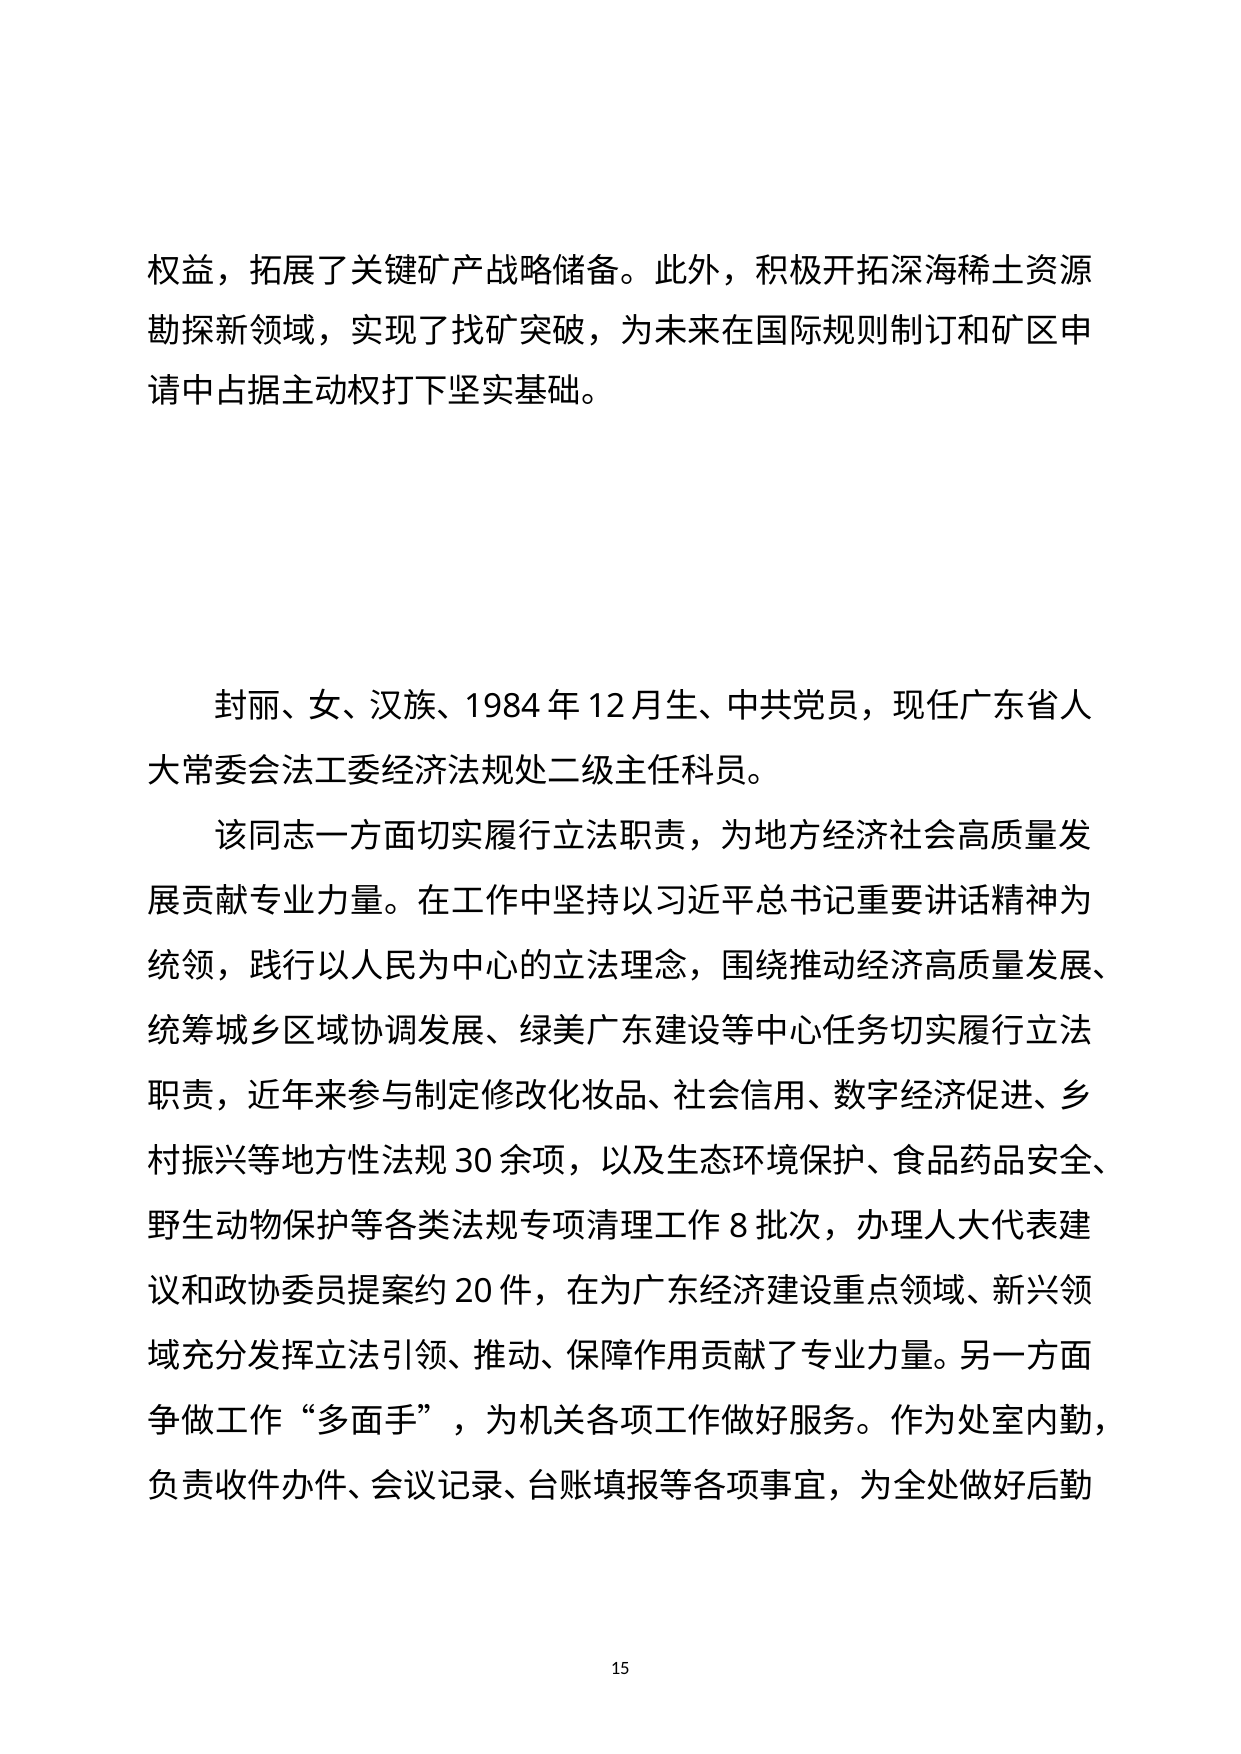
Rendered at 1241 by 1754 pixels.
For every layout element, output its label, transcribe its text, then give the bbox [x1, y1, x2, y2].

text 封丽、女、汉族、1984年12月生、中共党员，现任广东省人大常委会法工委经济法规处二级主任科员。 [148, 851, 1093, 981]
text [148, 981, 1093, 1566]
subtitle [148, 234, 1093, 596]
